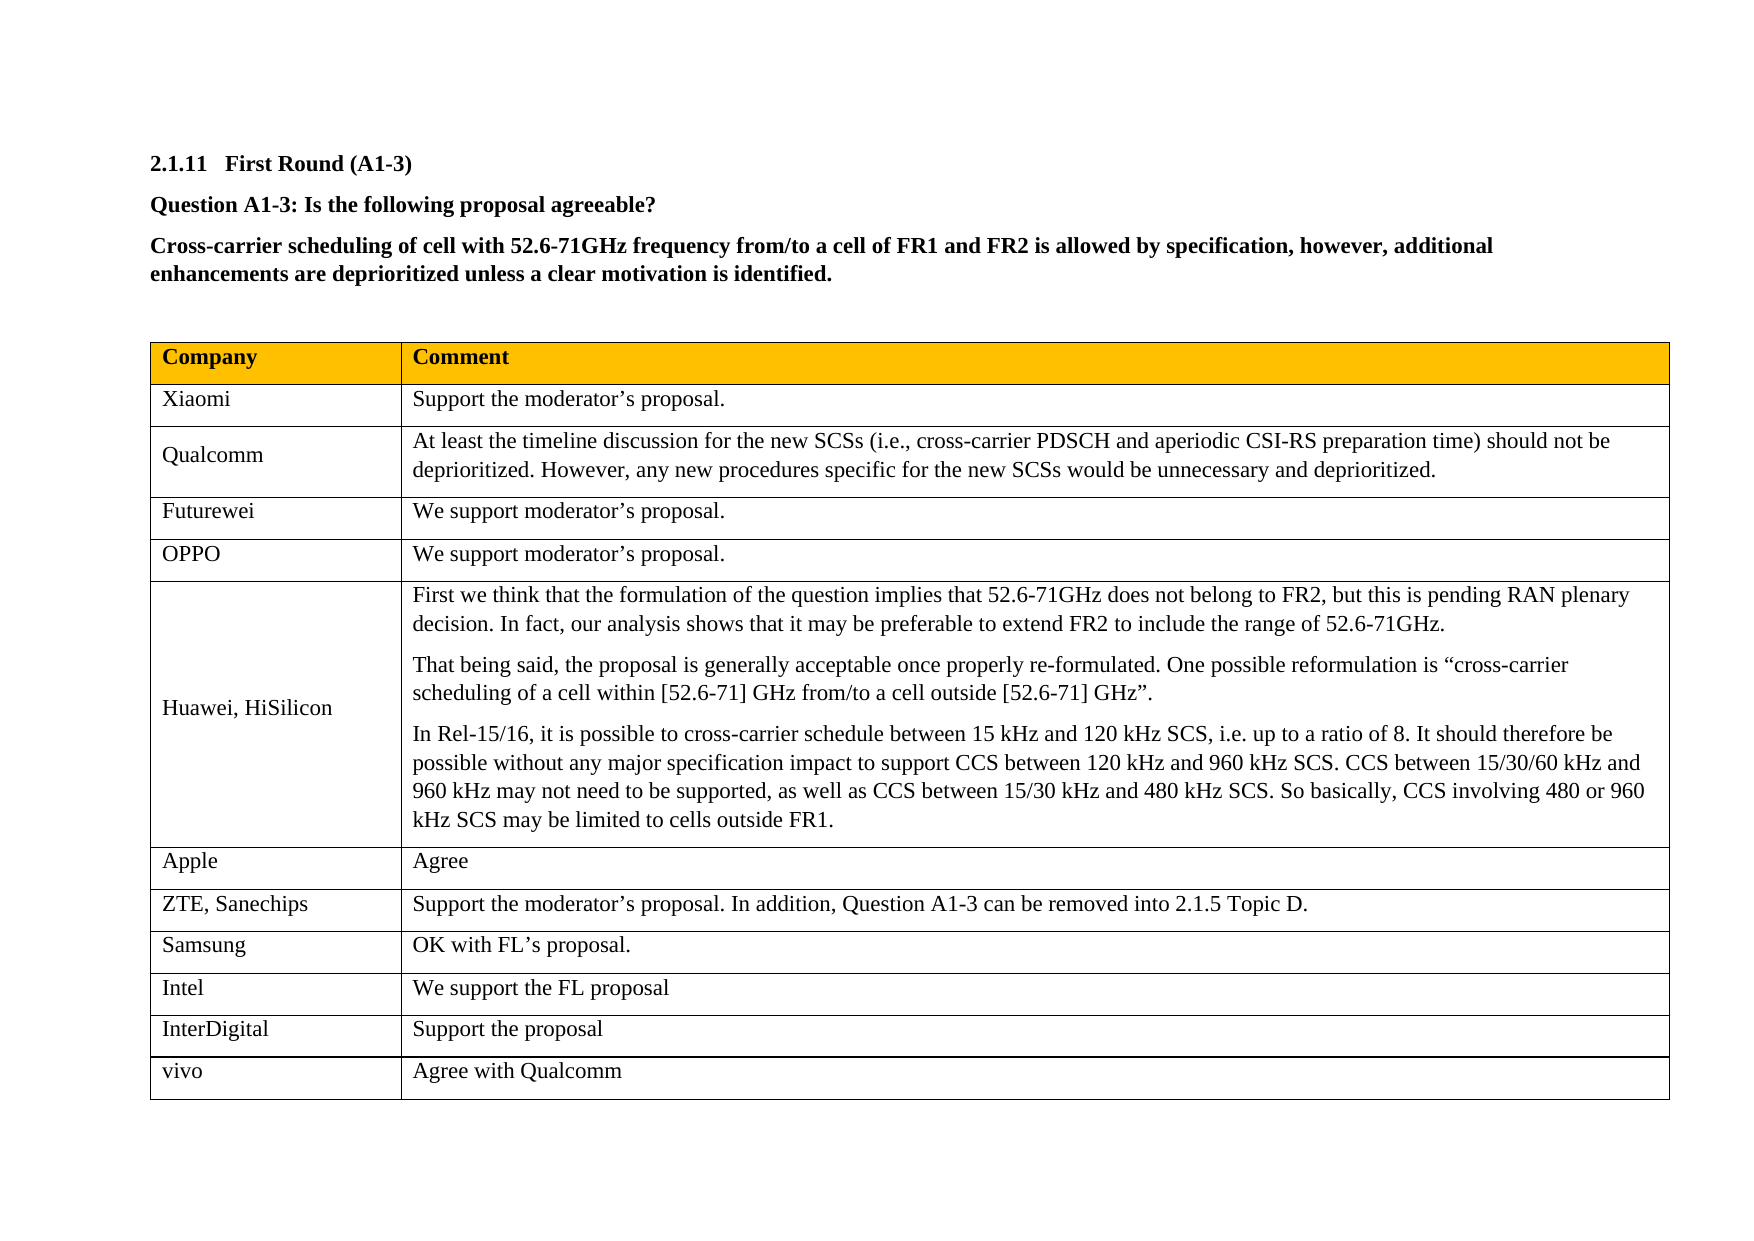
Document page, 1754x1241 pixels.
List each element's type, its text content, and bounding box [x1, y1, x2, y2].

table_cell Agree with Qualcomm [402, 1058, 1669, 1098]
table_cell Agree [402, 848, 1669, 888]
table_cell At least the timeline discussion for the new SCSs (i.e., cross-carrier PDSCH and aperiodic CSI-RS preparation time) should not be deprioritized. However, any new procedures specific for the new SCSs would be unnecessary and deprioritized. [402, 427, 1669, 497]
text Cross-carrier scheduling of cell with 52.6-71GHz frequency from/to a cell of FR1 and FR2 is allowed by specification, however, additional enhancements are deprioritized unless a clear motivation is identified. [150, 232, 1604, 287]
table_header Company [151, 343, 401, 384]
table_cell We support moderator’s proposal. [402, 540, 1669, 581]
table_cell InterDigital [151, 1016, 401, 1056]
table_cell Xiaomi [151, 385, 401, 426]
table_cell Samsung [151, 932, 401, 972]
table_cell Qualcomm [151, 427, 401, 497]
table_cell Futurewei [151, 498, 401, 538]
table_cell We support the FL proposal [402, 974, 1669, 1014]
table_header Comment [402, 343, 1669, 384]
table_cell Huawei, HiSilicon [151, 582, 401, 847]
table_cell vivo [151, 1058, 401, 1098]
table_cell OK with FL’s proposal. [402, 932, 1669, 972]
table_cell We support moderator’s proposal. [402, 498, 1669, 538]
table_cell Intel [151, 974, 401, 1014]
text Question A1-3: Is the following proposal agreeable? [150, 191, 1604, 217]
table_cell ZTE, Sanechips [151, 890, 401, 931]
table_cell OPPO [151, 540, 401, 581]
table_cell Apple [151, 848, 401, 888]
table_cell First we think that the formulation of the question implies that 52.6-71GHz does not belong to FR2, but this is pending RAN plenary decision. In fact, our analysis shows that it may be preferable to extend FR2 to include the range of 52.6-71GHz. That being said, the proposal is generally acceptable once properly re-formulated. One possible reformulation is “cross-carrier scheduling of a cell within [52.6-71] GHz from/to a cell outside [52.6-71] GHz”. In Rel-15/16, it is possible to cross-carrier schedule between 15 kHz and 120 kHz SCS, i.e. up to a ratio of 8. It should therefore be possible without any major specification impact to support CCS between 120 kHz and 960 kHz SCS. CCS between 15/30/60 kHz and 960 kHz may not need to be supported, as well as CCS between 15/30 kHz and 480 kHz SCS. So basically, CCS involving 480 or 960 kHz SCS may be limited to cells outside FR1. [402, 582, 1669, 847]
table_cell Support the moderator’s proposal. In addition, Question A1-3 can be removed into 2.1.5 Topic D. [402, 890, 1669, 931]
table_cell Support the moderator’s proposal. [402, 385, 1669, 426]
subtitle First Round (A1-3) [150, 150, 1604, 176]
table_cell Support the proposal [402, 1016, 1669, 1056]
